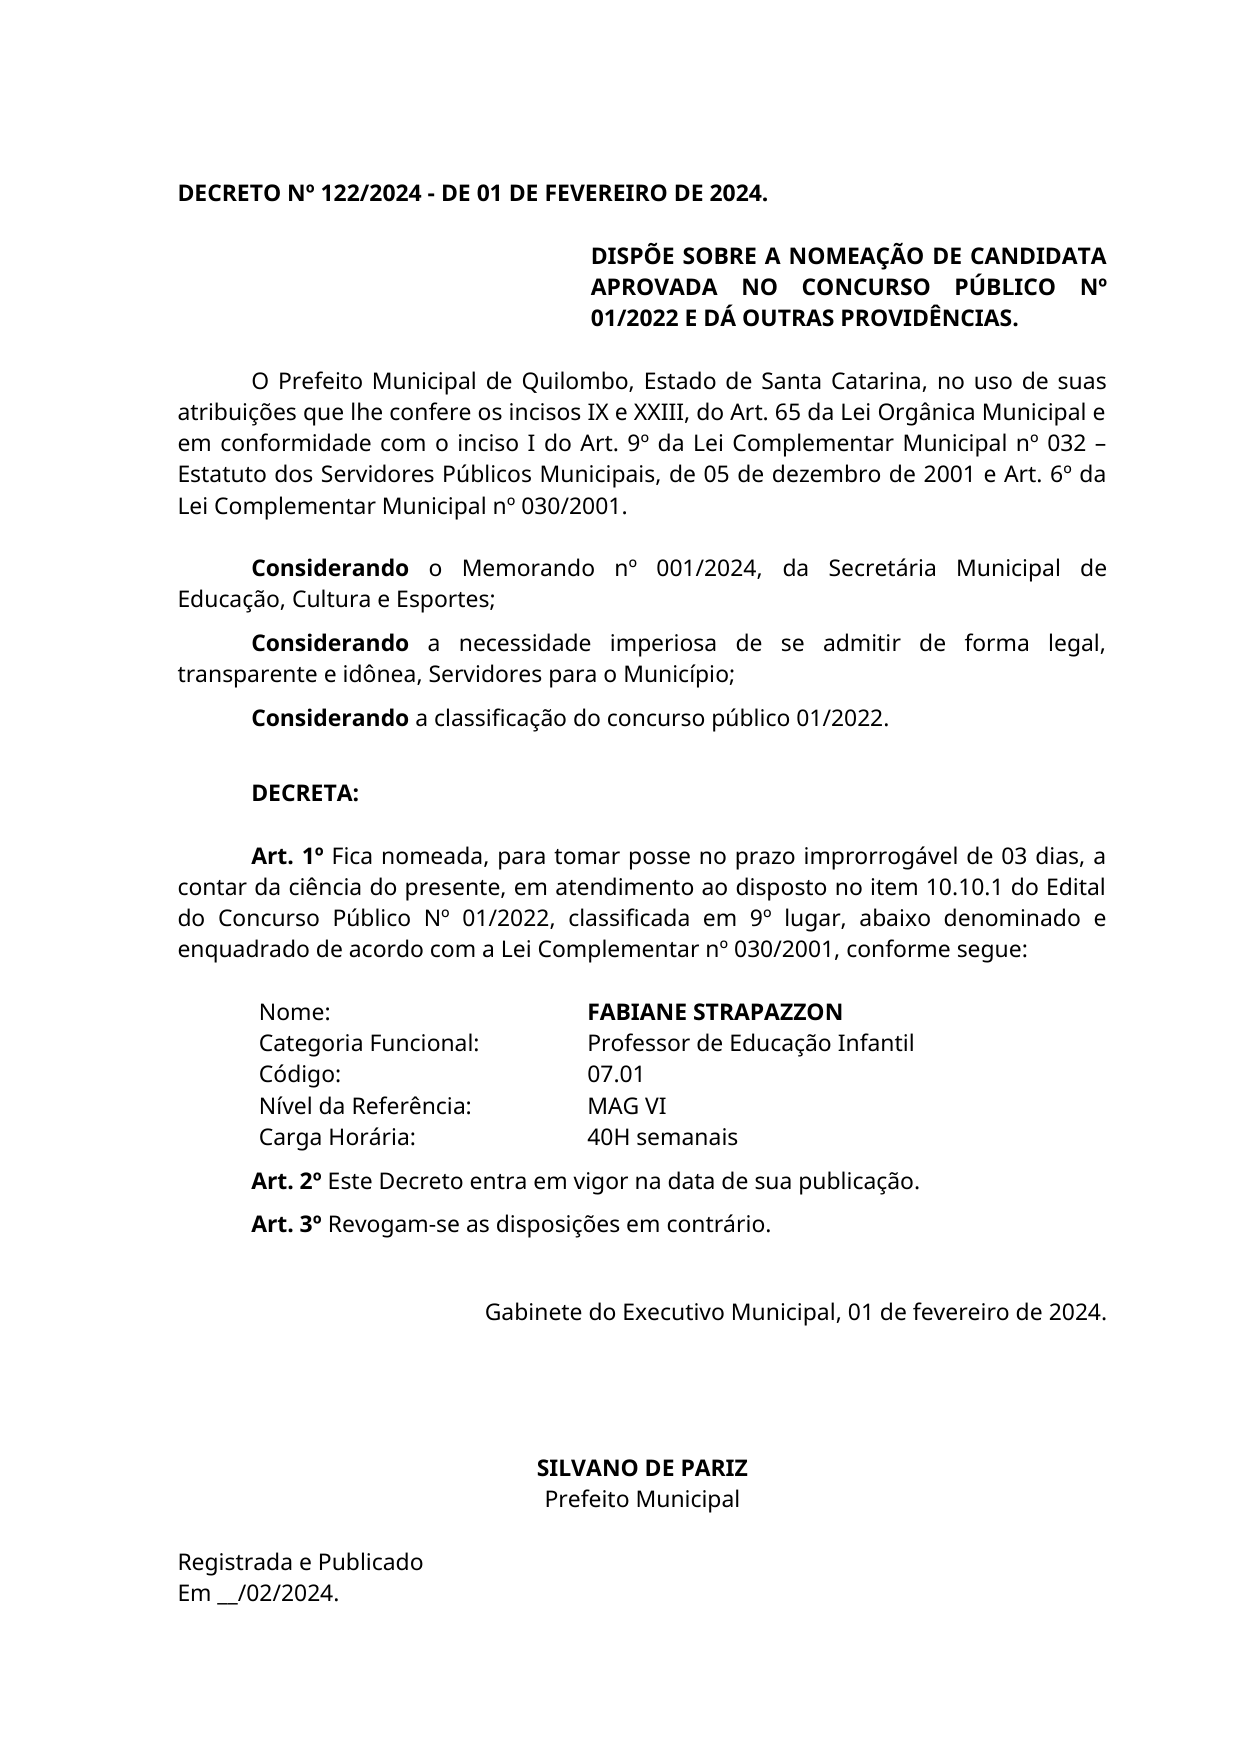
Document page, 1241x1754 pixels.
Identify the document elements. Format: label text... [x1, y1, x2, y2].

table_cell Código: [248, 1059, 576, 1090]
table_cell MAG VI [576, 1090, 1107, 1121]
text Art. 3º Revogam-se as disposições em contrário. [177, 1208, 1107, 1240]
text DECRETA: [177, 777, 1107, 808]
table_cell Nível da Referência: [248, 1090, 576, 1121]
table_cell Categoria Funcional: [248, 1027, 576, 1058]
text Considerando a classificação do concurso público 01/2022. [177, 702, 1107, 733]
text Gabinete do Executivo Municipal, 01 de fevereiro de 2024. [177, 1296, 1107, 1327]
table_cell 07.01 [576, 1059, 1107, 1090]
table_cell Professor de Educação Infantil [576, 1027, 1107, 1058]
table_header FABIANE STRAPAZZON [576, 996, 1107, 1027]
text DECRETO Nº 122/2024 - DE 01 DE FEVEREIRO DE 2024. [177, 177, 1107, 208]
text Considerando o Memorando nº 001/2024, da Secretária Municipal de Educação, Cultura e Esportes; [177, 552, 1107, 615]
text Art. 1º Fica nomeada, para tomar posse no prazo improrrogável de 03 dias, a contar da ciência do presente, em atendimento ao disposto no item 10.10.1 do Edital do Concurso Público Nº 01/2022, classificada em 9º lugar, abaixo denominado e enquadrado de acordo com a Lei Complementar nº 030/2001, conforme segue: [177, 840, 1107, 965]
text DISPÕE SOBRE A NOMEAÇÃO DE CANDIDATA APROVADA NO CONCURSO PÚBLICO Nº 01/2022 E DÁ OUTRAS PROVIDÊNCIAS. [591, 240, 1107, 333]
text Art. 2º Este Decreto entra em vigor na data de sua publicação. [177, 1165, 1107, 1196]
text O Prefeito Municipal de Quilombo, Estado de Santa Catarina, no uso de suas atribuições que lhe confere os incisos IX e XXIII, do Art. 65 da Lei Orgânica Municipal e em conformidade com o inciso I do Art. 9º da Lei Complementar Municipal nº 032 – Estatuto dos Servidores Públicos Municipais, de 05 de dezembro de 2001 e Art. 6º da Lei Complementar Municipal nº 030/2001. [177, 365, 1107, 521]
text Registrada e Publicado [177, 1546, 1107, 1577]
table_cell Carga Horária: [248, 1121, 576, 1152]
table_header Nome: [248, 996, 576, 1027]
text SILVANO DE PARIZ [177, 1452, 1107, 1483]
table_cell 40H semanais [576, 1121, 1107, 1152]
text Em __/02/2024. [177, 1577, 1107, 1608]
text Considerando a necessidade imperiosa de se admitir de forma legal, transparente e idônea, Servidores para o Município; [177, 627, 1107, 690]
text Prefeito Municipal [177, 1483, 1107, 1515]
